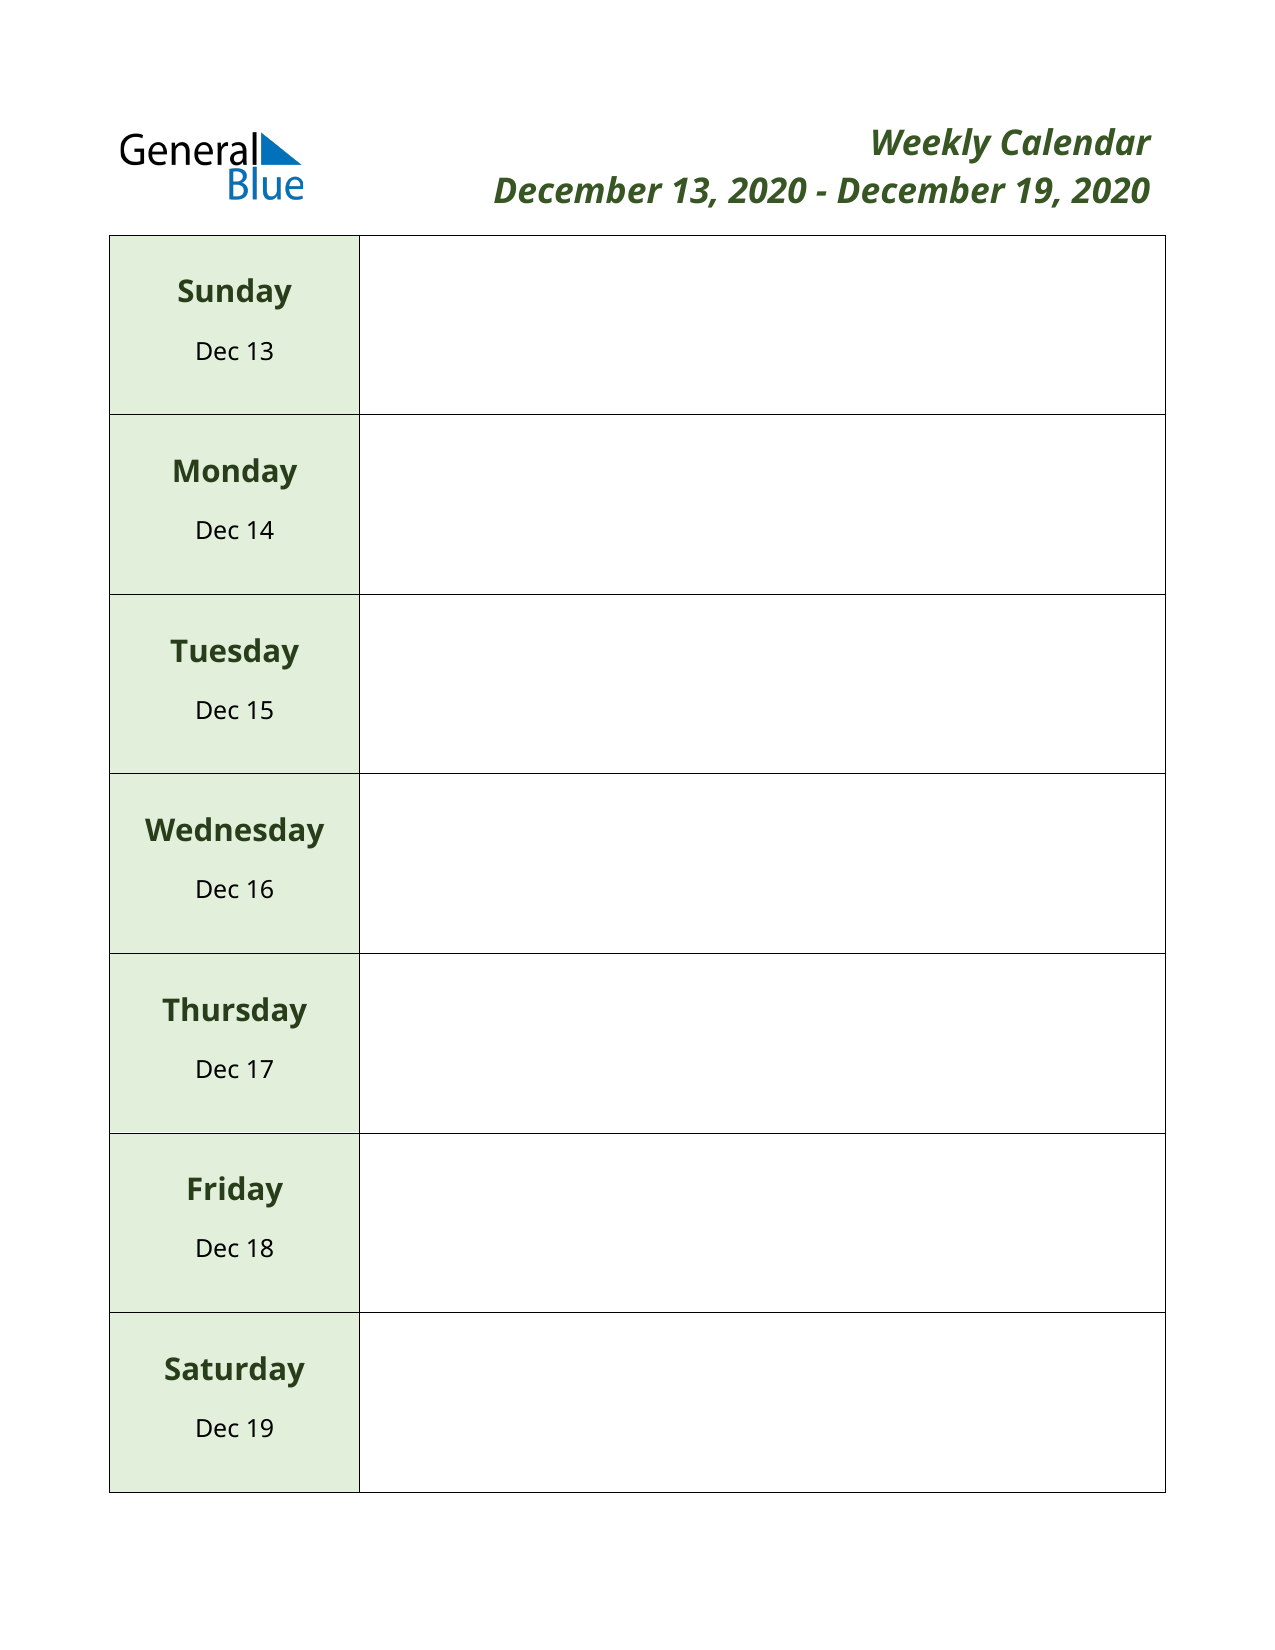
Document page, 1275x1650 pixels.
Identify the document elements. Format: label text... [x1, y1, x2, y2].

table_cell [360, 774, 1165, 953]
table_cell Friday Dec 18 [110, 1134, 359, 1312]
table_cell Tuesday Dec 15 [110, 595, 359, 773]
table_cell [360, 236, 1165, 414]
table_cell Wednesday Dec 16 [110, 774, 359, 953]
table_cell [360, 954, 1165, 1132]
table_cell Thursday Dec 17 [110, 954, 359, 1132]
table_header Weekly Calendar December 13, 2020 - December 19, 2020 [360, 98, 1166, 234]
table_cell [360, 1134, 1165, 1312]
table_cell Sunday Dec 13 [110, 236, 359, 414]
table_cell [360, 1313, 1165, 1492]
table_header [109, 98, 359, 234]
table_cell [360, 415, 1165, 594]
table_cell Saturday Dec 19 [110, 1313, 359, 1492]
table_cell Monday Dec 14 [110, 415, 359, 594]
table_cell [360, 595, 1165, 773]
picture [120, 132, 304, 200]
